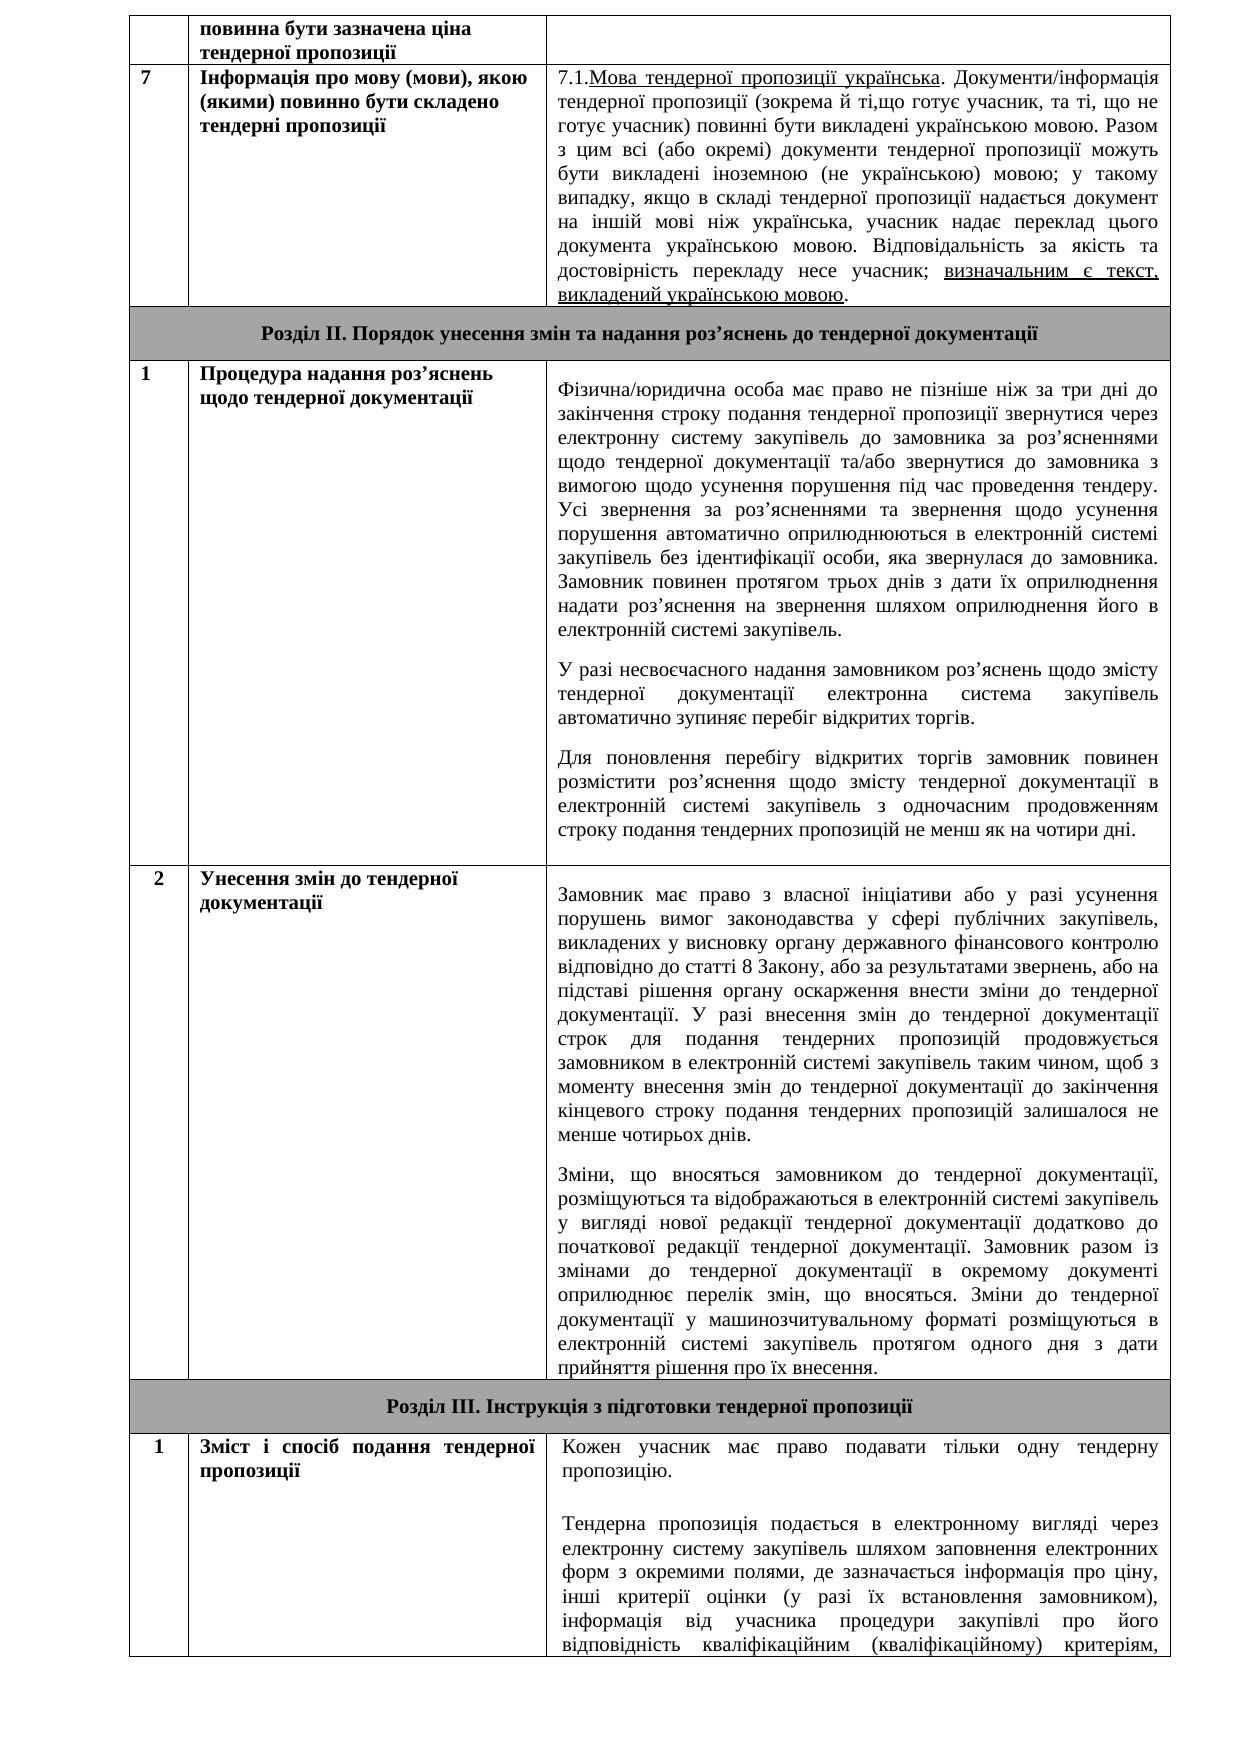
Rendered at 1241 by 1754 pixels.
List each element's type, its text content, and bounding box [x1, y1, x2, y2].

table_cell Розділ ІІ. Порядок унесення змін та надання роз’яснень до тендерної документації [130, 307, 1170, 360]
table_cell Розділ ІІІ. Інструкція з підготовки тендерної пропозиції [130, 1380, 1170, 1433]
table_cell Замовник має право з власної ініціативи або у разі усунення порушень вимог законодавства у сфері публічних закупівель, викладених у висновку органу державного фінансового контролю відповідно до статті 8 Закону, або за результатами звернень, або на підставі рішення органу оскарження внести зміни до тендерної документації. У разі внесення змін до тендерної документації строк для подання тендерних пропозицій продовжується замовником в електронній системі закупівель таким чином, щоб з моменту внесення змін до тендерної документації до закінчення кінцевого строку подання тендерних пропозицій залишалося не менше чотирьох днів. Зміни, що вносяться замовником до тендерної документації, розміщуються та відображаються в електронній системі закупівель у вигляді нової редакції тендерної документації додатково до початкової редакції тендерної документації. Замовник разом із змінами до тендерної документації в окремому документі оприлюднює перелік змін, що вносяться. Зміни до тендерної документації у машинозчитувальному форматі розміщуються в електронній системі закупівель протягом одного дня з дати прийняття рішення про їх внесення. [547, 866, 1170, 1379]
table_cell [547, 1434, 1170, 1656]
table_cell 1 [130, 361, 188, 865]
table_cell 2 [130, 866, 188, 1379]
table_cell Процедура надання роз’яснень щодо тендерної документації [189, 361, 546, 865]
table_cell Унесення змін до тендерної документації [189, 866, 546, 1379]
table_cell 7.1.Мова тендерної пропозиції українська. Документи/інформація тендерної пропозиції (зокрема й ті,що готує учасник, та ті, що не готує учасник) повинні бути викладені українською мовою. Разом з цим всі (або окремі) документи тендерної пропозиції можуть бути викладені іноземною (не українською) мовою; у такому випадку, якщо в складі тендерної пропозиції надається документ на іншій мові ніж українська, учасник надає переклад цього документа українською мовою. Відповідальність за якість та достовірність перекладу несе учасник; визначальним є текст, викладений українською мовою. [547, 65, 1170, 306]
table_cell Інформація про мову (мови), якою (якими) повинно бути складено тендерні пропозиції [189, 65, 546, 306]
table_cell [189, 1434, 546, 1656]
table_cell 6 [130, 16, 188, 64]
table_cell Фізична/юридична особа має право не пізніше ніж за три дні до закінчення строку подання тендерної пропозиції звернутися через електронну систему закупівель до замовника за роз’ясненнями щодо тендерної документації та/або звернутися до замовника з вимогою щодо усунення порушення під час проведення тендеру. Усі звернення за роз’ясненнями та звернення щодо усунення порушення автоматично оприлюднюються в електронній системі закупівель без ідентифікації особи, яка звернулася до замовника. Замовник повинен протягом трьох днів з дати їх оприлюднення надати роз’яснення на звернення шляхом оприлюднення його в електронній системі закупівель. У разі несвоєчасного надання замовником роз’яснень щодо змісту тендерної документації електронна система закупівель автоматично зупиняє перебіг відкритих торгів. Для поновлення перебігу відкритих торгів замовник повинен розмістити роз’яснення щодо змісту тендерної документації в електронній системі закупівель з одночасним продовженням строку подання тендерних пропозицій не менш як на чотири дні. [547, 361, 1170, 865]
table_cell 1 [130, 1434, 188, 1656]
table_cell 7 [130, 65, 188, 306]
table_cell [189, 16, 546, 64]
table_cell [547, 16, 1170, 64]
